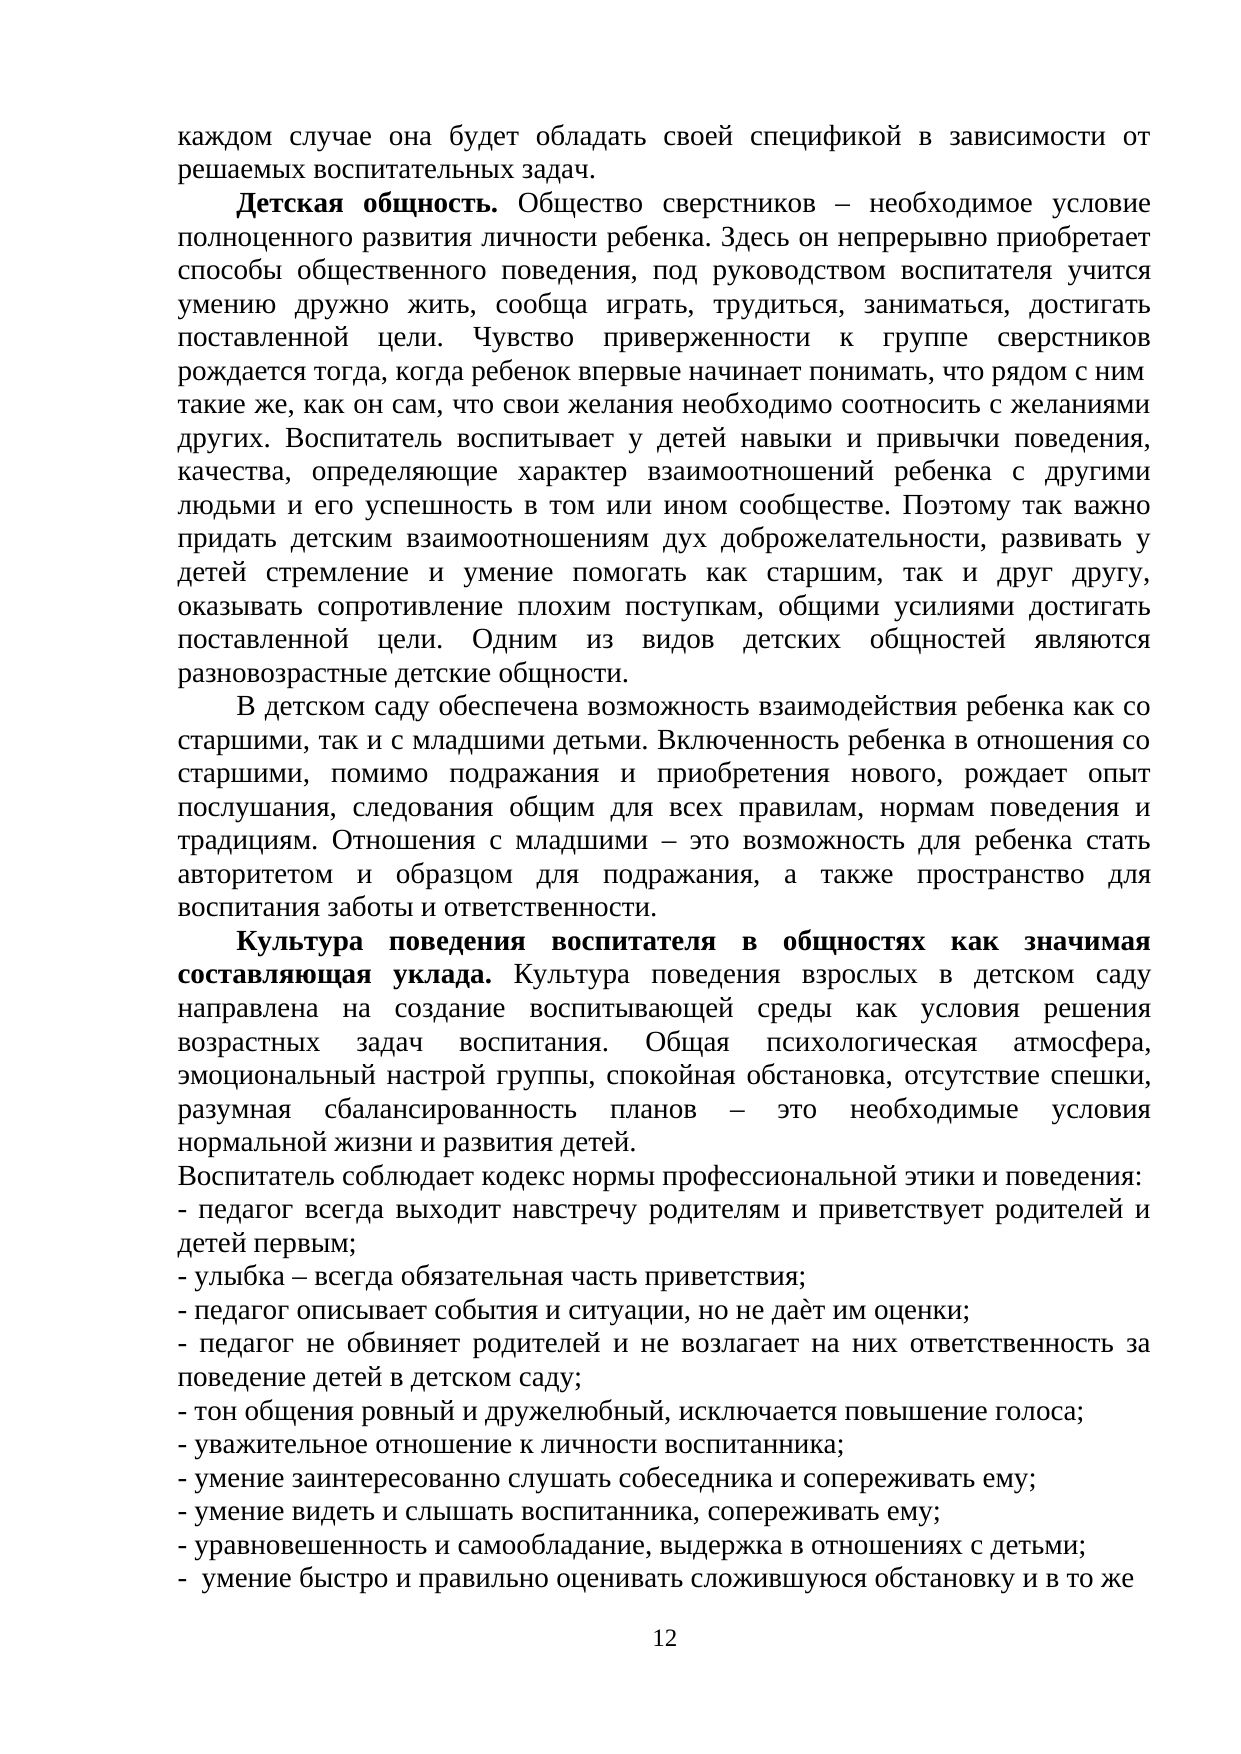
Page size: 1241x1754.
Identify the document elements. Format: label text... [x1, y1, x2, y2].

text - улыбка – всегда обязательная часть приветствия; [177, 1258, 1152, 1292]
text Воспитатель соблюдает кодекс нормы профессиональной этики и поведения: [177, 1158, 1152, 1191]
text - умение видеть и слышать воспитанника, сопереживать ему; [177, 1493, 1152, 1527]
text - педагог всегда выходит навстречу родителям и приветствует родителей и детей первым; [177, 1191, 1152, 1258]
text такие же, как он сам, что свои желания необходимо соотносить с желаниями других. Воспитатель воспитывает у детей навыки и привычки поведения, качества, определяющие характер взаимоотношений ребенка с другими людьми и его успешность в том или ином сообществе. Поэтому так важно придать детским взаимоотношениям дух доброжелательности, развивать у детей стремление и умение помогать как старшим, так и друг другу, оказывать сопротивление плохим поступкам, общими усилиями достигать поставленной цели. Одним из видов детских общностей являются разновозрастные детские общности. [177, 386, 1152, 688]
text - тон общения ровный и дружелюбный, исключается повышение голоса; [177, 1393, 1152, 1426]
text - педагог не обвиняет родителей и не возлагает на них ответственность за поведение детей в детском саду; [177, 1326, 1152, 1393]
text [177, 118, 1152, 185]
text - умение быстро и правильно оценивать сложившуюся обстановку и в то же [177, 1560, 1152, 1594]
text - умение заинтересованно слушать собеседника и сопереживать ему; [177, 1460, 1152, 1493]
text - педагог описывает события и ситуации, но не даѐт им оценки; [177, 1292, 1152, 1326]
text Культура поведения воспитателя в общностях как значимая составляющая уклада. Культура поведения взрослых в детском саду направлена на создание воспитывающей среды как условия решения возрастных задач воспитания. Общая психологическая атмосфера, эмоциональный настрой группы, спокойная обстановка, отсутствие спешки, разумная сбалансированность планов – это необходимые условия нормальной жизни и развития детей. [177, 923, 1152, 1158]
text Детская общность. Общество сверстников – необходимое условие полноценного развития личности ребенка. Здесь он непрерывно приобретает способы общественного поведения, под руководством воспитателя учится умению дружно жить, сообща играть, трудиться, заниматься, достигать поставленной цели. Чувство приверженности к группе сверстников рождается тогда, когда ребенок впервые начинает понимать, что рядом с ним [177, 185, 1152, 386]
text - уважительное отношение к личности воспитанника; [177, 1426, 1152, 1460]
text - уравновешенность и самообладание, выдержка в отношениях с детьми; [177, 1527, 1152, 1560]
text В детском саду обеспечена возможность взаимодействия ребенка как со старшими, так и с младшими детьми. Включенность ребенка в отношения со старшими, помимо подражания и приобретения нового, рождает опыт послушания, следования общим для всех правилам, нормам поведения и традициям. Отношения с младшими – это возможность для ребенка стать авторитетом и образцом для подражания, а также пространство для воспитания заботы и ответственности. [177, 688, 1152, 923]
